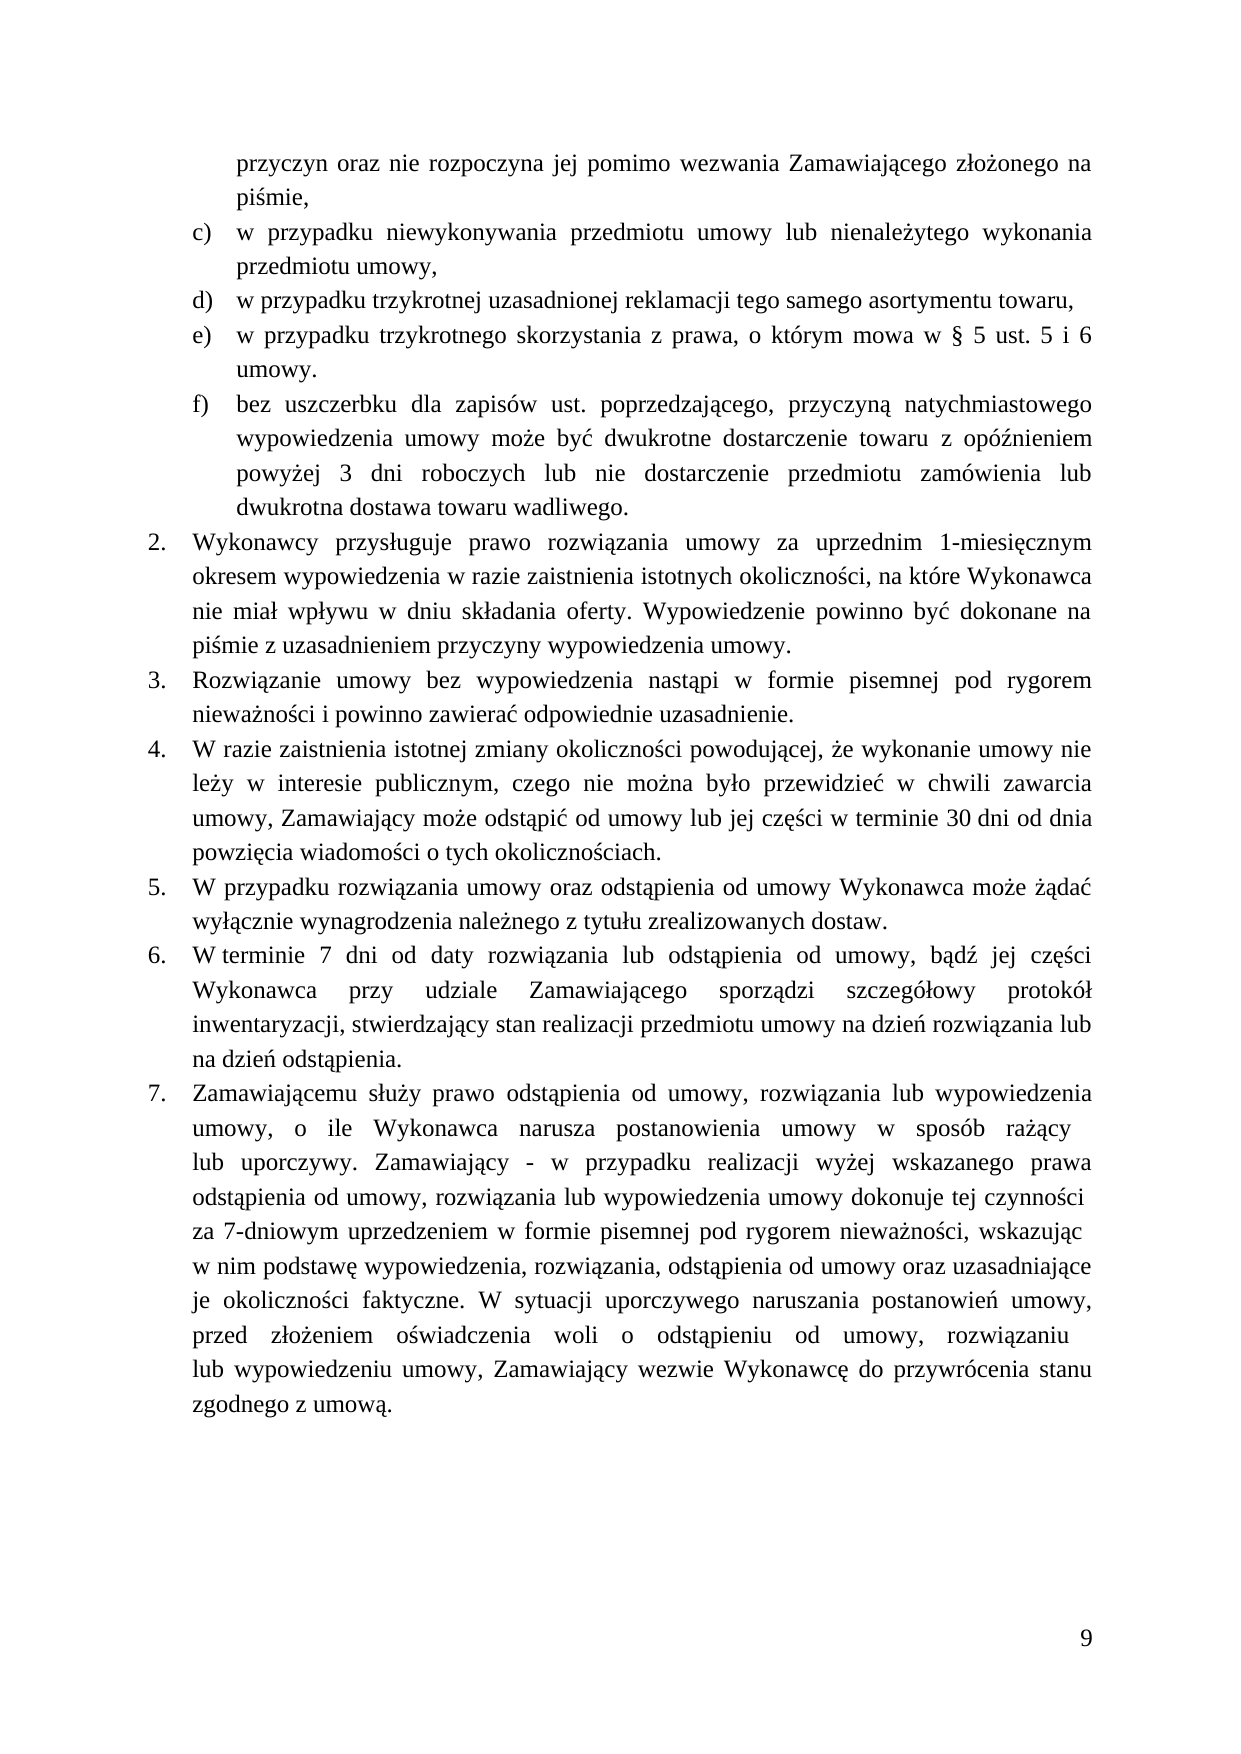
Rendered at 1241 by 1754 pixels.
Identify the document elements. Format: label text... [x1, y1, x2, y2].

list w przypadku trzykrotnej uzasadnionej reklamacji tego samego asortymentu towaru, [192, 286, 1093, 314]
list Zamawiającemu służy prawo odstąpienia od umowy, rozwiązania lub wypowiedzenia umowy, o ile Wykonawca narusza postanowienia umowy w sposób rażący lub uporczywy. Zamawiający - w przypadku realizacji wyżej wskazanego prawa odstąpienia od umowy, rozwiązania lub wypowiedzenia umowy dokonuje tej czynności za 7-dniowym uprzedzeniem w formie pisemnej pod rygorem nieważności, wskazując w nim podstawę wypowiedzenia, rozwiązania, odstąpienia od umowy oraz uzasadniające je okoliczności faktyczne. W sytuacji uporczywego naruszania postanowień umowy, przed złożeniem oświadczenia woli o odstąpieniu od umowy, rozwiązaniu lub wypowiedzeniu umowy, Zamawiający wezwie Wykonawcę do przywrócenia stanu zgodnego z umową. [148, 1078, 1093, 1418]
list w przypadku trzykrotnego skorzystania z prawa, o którym mowa w § 5 ust. 5 i 6 umowy. [192, 320, 1093, 383]
list w przypadku niewykonywania przedmiotu umowy lub nienależytego wykonania przedmiotu umowy, [192, 217, 1093, 280]
list bez uszczerbku dla zapisów ust. poprzedzającego, przyczyną natychmiastowego wypowiedzenia umowy może być dwukrotne dostarczenie towaru z opóźnieniem powyżej 3 dni roboczych lub nie dostarczenie przedmiotu zamówienia lub dwukrotna dostawa towaru wadliwego. [192, 389, 1093, 521]
list W przypadku rozwiązania umowy oraz odstąpienia od umowy Wykonawca może żądać wyłącznie wynagrodzenia należnego z tytułu zrealizowanych dostaw. [148, 872, 1093, 935]
list W terminie 7 dni od daty rozwiązania lub odstąpienia od umowy, bądź jej części Wykonawca przy udziale Zamawiającego sporządzi szczegółowy protokół inwentaryzacji, stwierdzający stan realizacji przedmiotu umowy na dzień rozwiązania lub na dzień odstąpienia. [148, 941, 1093, 1073]
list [192, 148, 1093, 211]
list Rozwiązanie umowy bez wypowiedzenia nastąpi w formie pisemnej pod rygorem nieważności i powinno zawierać odpowiednie uzasadnienie. [148, 665, 1093, 728]
list W razie zaistnienia istotnej zmiany okoliczności powodującej, że wykonanie umowy nie leży w interesie publicznym, czego nie można było przewidzieć w chwili zawarcia umowy, Zamawiający może odstąpić od umowy lub jej części w terminie 30 dni od dnia powzięcia wiadomości o tych okolicznościach. [148, 734, 1093, 866]
list Wykonawcy przysługuje prawo rozwiązania umowy za uprzednim 1-miesięcznym okresem wypowiedzenia w razie zaistnienia istotnych okoliczności, na które Wykonawca nie miał wpływu w dniu składania oferty. Wypowiedzenie powinno być dokonane na piśmie z uzasadnieniem przyczyny wypowiedzenia umowy. [148, 527, 1093, 659]
